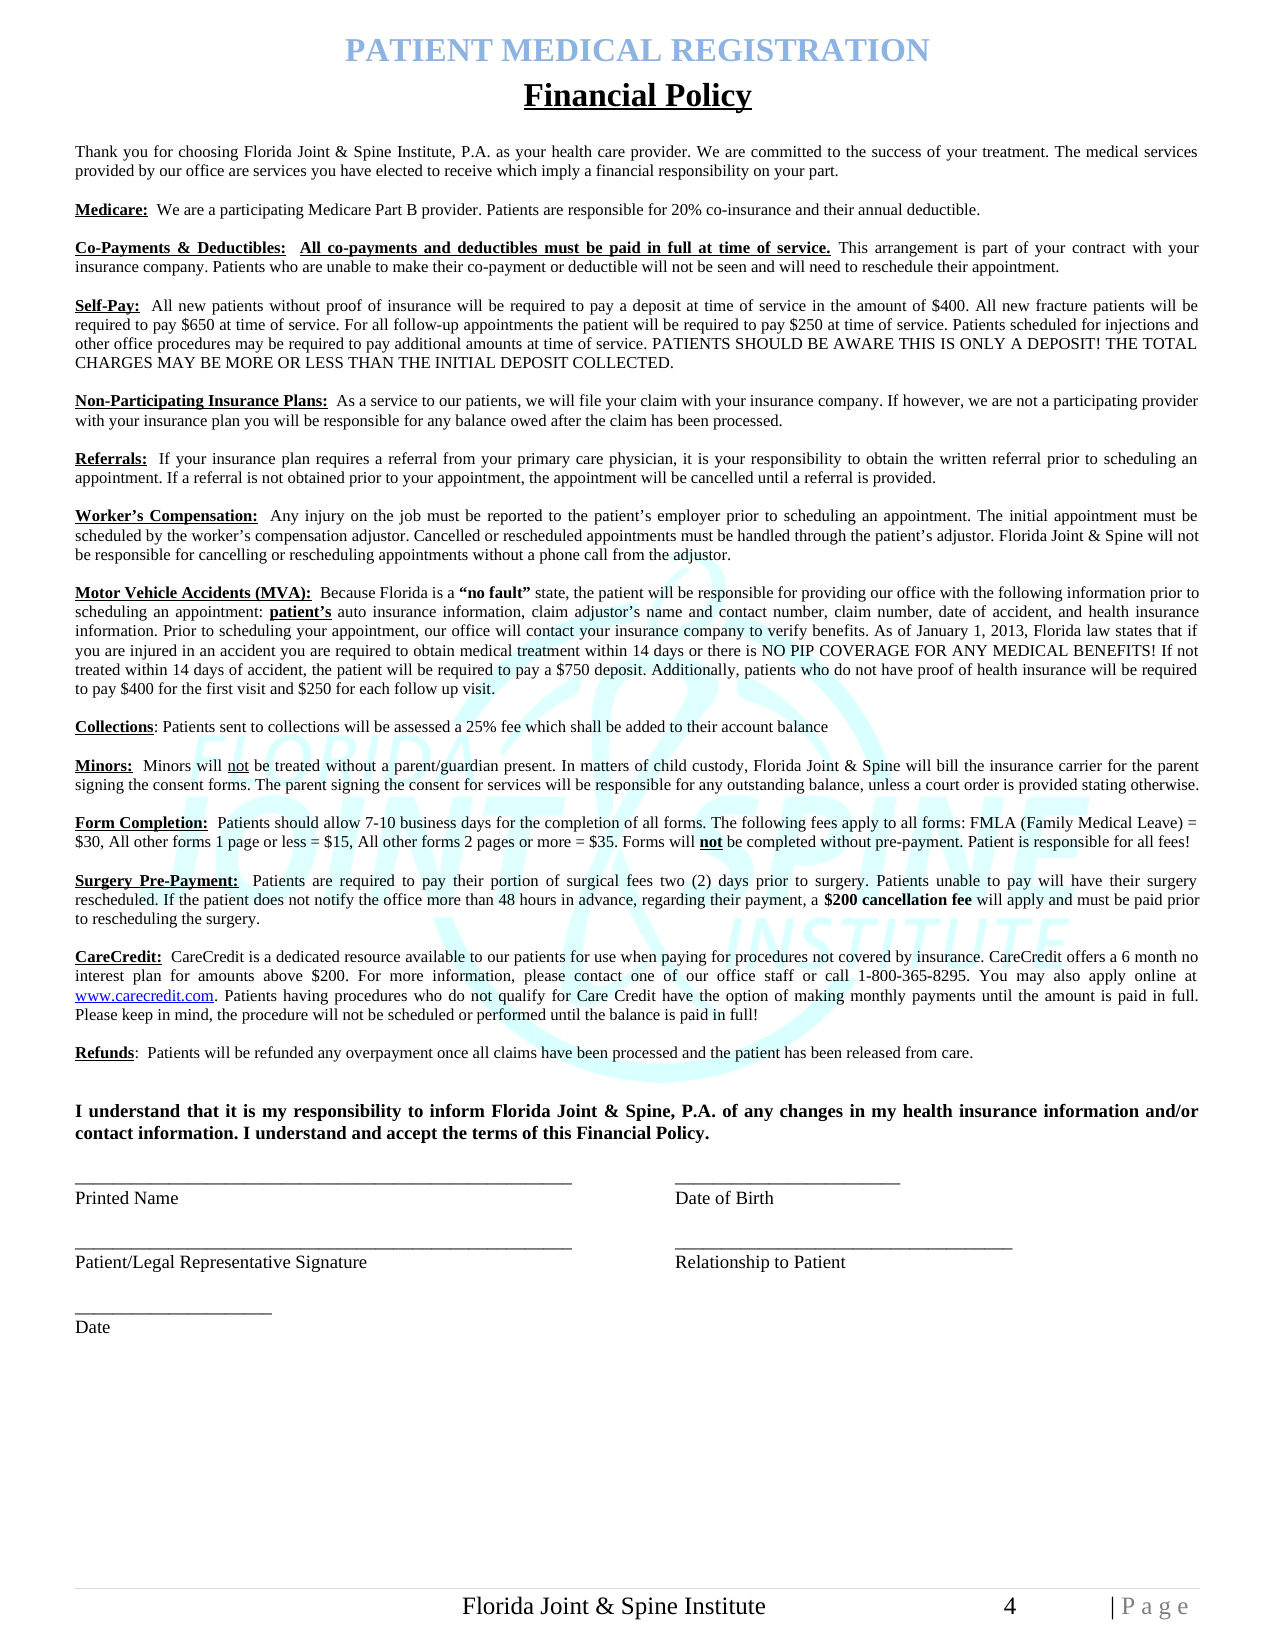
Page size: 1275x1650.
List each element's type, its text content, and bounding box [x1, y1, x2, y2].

text Refunds: Patients will be refunded any overpayment once all claims have been processed and the patient has been released from care. [75, 1043, 1200, 1062]
text Printed Name Date of Birth [75, 1187, 1200, 1208]
text Minors: Minors will not be treated without a parent/guardian present. In matters of child custody, Florida Joint & Spine will bill the insurance carrier for the parent signing the consent forms. The parent signing the consent for services will be responsible for any outstanding balance, unless a court order is provided stating otherwise. [75, 755, 1200, 794]
text Co-Payments & Deductibles: All co-payments and deductibles must be paid in full at time of service. This arrangement is part of your contract with your insurance company. Patients who are unable to make their co-payment or deductible will not be seen and will need to reschedule their appointment. [75, 238, 1200, 276]
text Collections: Patients sent to collections will be assessed a 25% fee which shall be added to their account balance [75, 717, 1200, 736]
text _____________________________________________________ ____________________________________ [75, 1230, 1200, 1251]
text Medicare: We are a participating Medicare Part B provider. Patients are responsible for 20% co-insurance and their annual deductible. [75, 199, 1200, 219]
text Form Completion: Patients should allow 7-10 business days for the completion of all forms. The following fees apply to all forms: FMLA (Family Medical Leave) = $30, All other forms 1 page or less = $15, All other forms 2 pages or more = $35. Forms will not be completed without pre-payment. Patient is responsible for all fees! [75, 813, 1200, 851]
text Self-Pay: All new patients without proof of insurance will be required to pay a deposit at time of service in the amount of $400. All new fracture patients will be required to pay $650 at time of service. For all follow-up appointments the patient will be required to pay $250 at time of service. Patients scheduled for injections and other office procedures may be required to pay additional amounts at time of service. PATIENTS SHOULD BE AWARE THIS IS ONLY A DEPOSIT! THE TOTAL CHARGES MAY BE MORE OR LESS THAN THE INITIAL DEPOSIT COLLECTED. [75, 295, 1200, 372]
text Surgery Pre-Payment: Patients are required to pay their portion of surgical fees two (2) days prior to surgery. Patients unable to pay will have their surgery rescheduled. If the patient does not notify the office more than 48 hours in advance, regarding their payment, a $200 cancellation fee will apply and must be paid prior to rescheduling the surgery. [75, 870, 1200, 928]
text Referrals: If your insurance plan requires a referral from your primary care physician, it is your responsibility to obtain the written referral prior to scheduling an appointment. If a referral is not obtained prior to your appointment, the appointment will be cancelled until a referral is provided. [75, 449, 1200, 487]
text Motor Vehicle Accidents (MVA): Because Florida is a “no fault” state, the patient will be responsible for providing our office with the following information prior to scheduling an appointment: patient’s auto insurance information, claim adjustor’s name and contact number, claim number, date of accident, and health insurance information. Prior to scheduling your appointment, our office will contact your insurance company to verify benefits. As of January 1, 2013, Florida law states that if you are injured in an accident you are required to obtain medical treatment within 14 days or there is NO PIP COVERAGE FOR ANY MEDICAL BENEFITS! If not treated within 14 days of accident, the patient will be required to pay a $750 deposit. Additionally, patients who do not have proof of health insurance will be required to pay $400 for the first visit and $250 for each follow up visit. [75, 583, 1200, 698]
text Financial Policy [75, 75, 1200, 113]
text I understand that it is my responsibility to inform Florida Joint & Spine, P.A. of any changes in my health insurance information and/or contact information. I understand and accept the terms of this Financial Policy. [75, 1100, 1200, 1143]
text _____________________ [75, 1294, 1200, 1316]
text CareCredit: CareCredit is a dedicated resource available to our patients for use when paying for procedures not covered by insurance. CareCredit offers a 6 month no interest plan for amounts above $200. For more information, please contact one of our office staff or call 1-800-365-8295. You may also apply online at www.carecredit.com. Patients having procedures who do not qualify for Care Credit have the option of making monthly payments until the amount is paid in full. Please keep in mind, the procedure will not be scheduled or performed until the balance is paid in full! [75, 947, 1200, 1024]
text Worker’s Compensation: Any injury on the job must be reported to the patient’s employer prior to scheduling an appointment. The initial appointment must be scheduled by the worker’s compensation adjustor. Cancelled or rescheduled appointments must be handled through the patient’s adjustor. Florida Joint & Spine will not be responsible for cancelling or rescheduling appointments without a phone call from the adjustor. [75, 506, 1200, 564]
text Patient/Legal Representative Signature Relationship to Patient [75, 1251, 1200, 1273]
text Thank you for choosing Florida Joint & Spine Institute, P.A. as your health care provider. We are committed to the success of your treatment. The medical services provided by our office are services you have elected to receive which imply a financial responsibility on your part. [75, 142, 1200, 180]
text Non-Participating Insurance Plans: As a service to our patients, we will file your claim with your insurance company. If however, we are not a participating provider with your insurance plan you will be responsible for any balance owed after the claim has been processed. [75, 391, 1200, 429]
text Date [75, 1316, 1200, 1338]
text _____________________________________________________ ________________________ [75, 1165, 1200, 1187]
